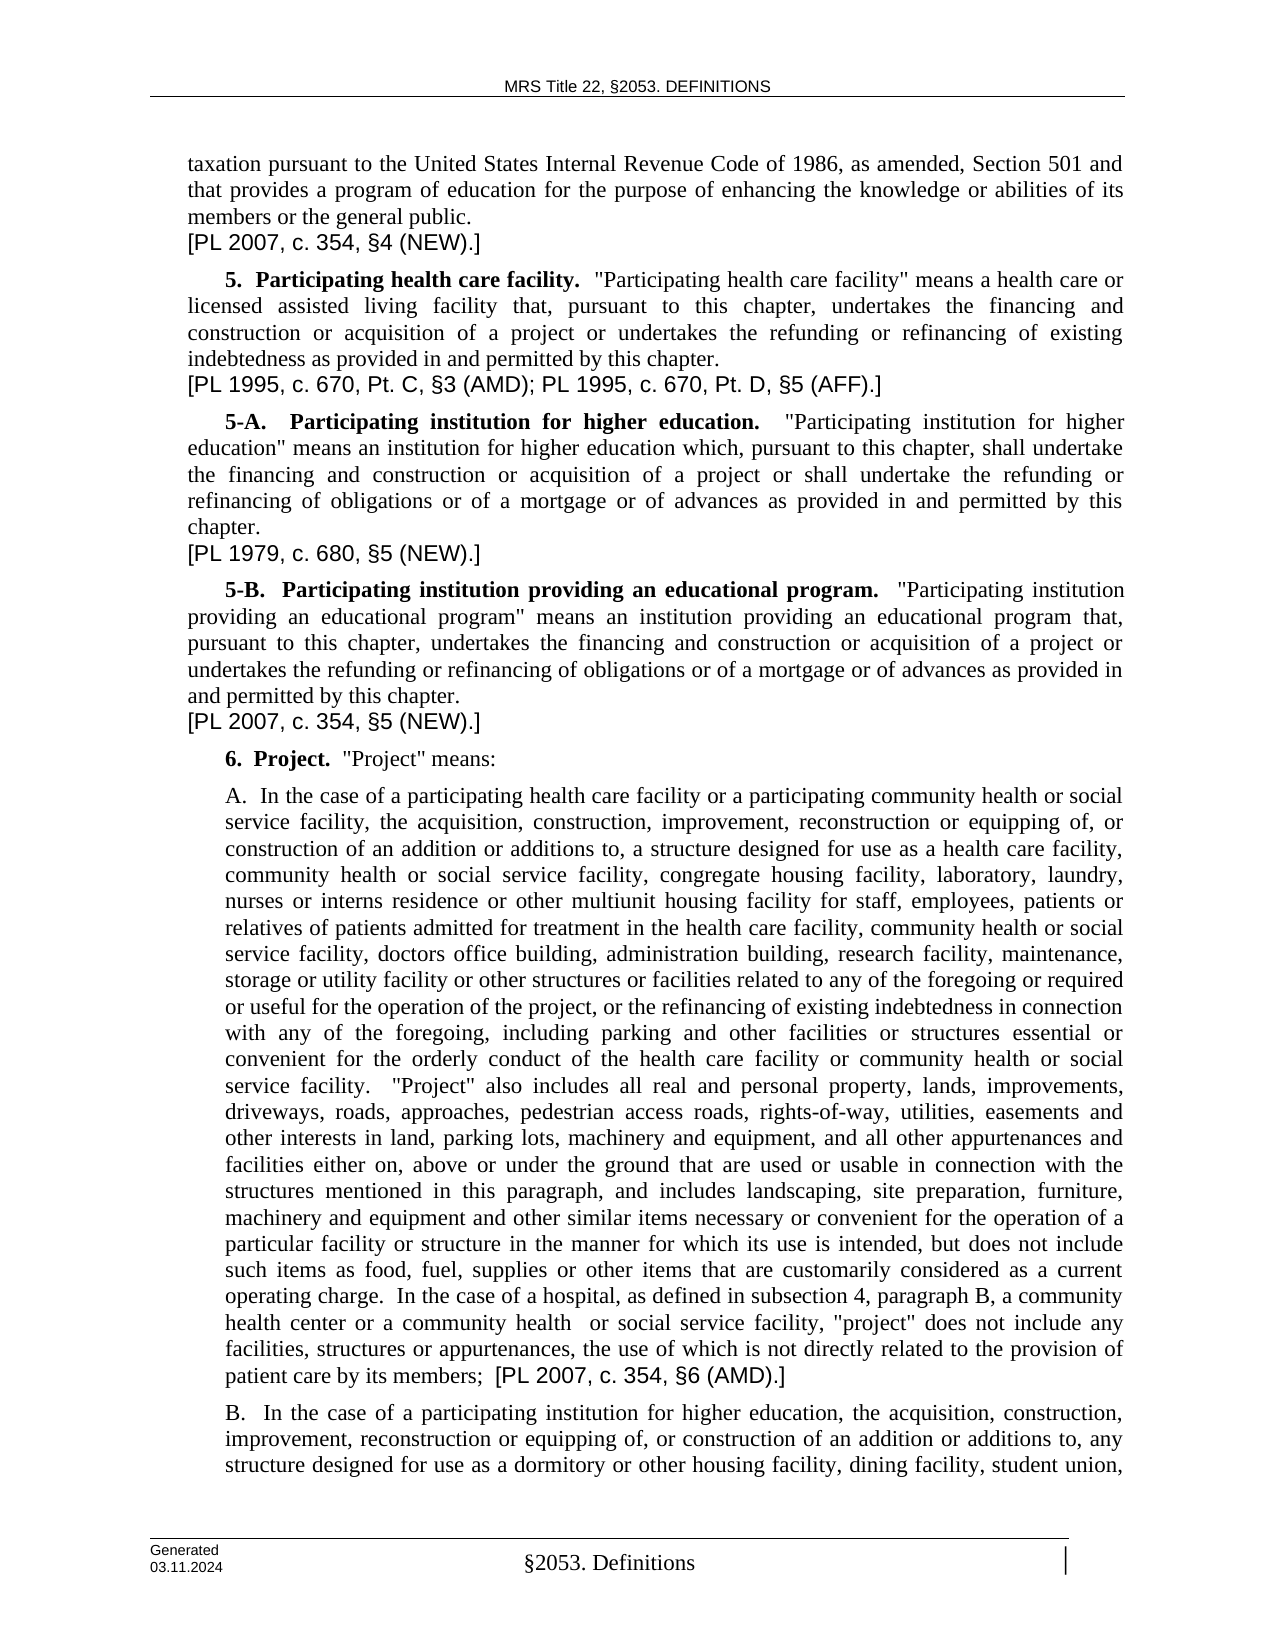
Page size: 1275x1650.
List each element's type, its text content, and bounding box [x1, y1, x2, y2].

text [PL 1979, c. 680, §5 (NEW).] [187, 540, 1125, 566]
text A. In the case of a participating health care facility or a participating community health or social service facility, the acquisition, construction, improvement, reconstruction or equipping of, or construction of an addition or additions to, a structure designed for use as a health care facility, community health or social service facility, congregate housing facility, laboratory, laundry, nurses or interns residence or other multiunit housing facility for staff, employees, patients or relatives of patients admitted for treatment in the health care facility, community health or social service facility, doctors office building, administration building, research facility, maintenance, storage or utility facility or other structures or facilities related to any of the foregoing or required or useful for the operation of the project, or the refinancing of existing indebtedness in connection with any of the foregoing, including parking and other facilities or structures essential or convenient for the orderly conduct of the health care facility or community health or social service facility. "Project" also includes all real and personal property, lands, improvements, driveways, roads, approaches, pedestrian access roads, rights-of-way, utilities, easements and other interests in land, parking lots, machinery and equipment, and all other appurtenances and facilities either on, above or under the ground that are used or usable in connection with the structures mentioned in this paragraph, and includes landscaping, site preparation, furniture, machinery and equipment and other similar items necessary or convenient for the operation of a particular facility or structure in the manner for which its use is intended, but does not include such items as food, fuel, supplies or other items that are customarily considered as a current operating charge. In the case of a hospital, as defined in subsection 4, paragraph B, a community health center or a community health or social service facility, "project" does not include any facilities, structures or appurtenances, the use of which is not directly related to the provision of patient care by its members; [PL 2007, c. 354, §6 (AMD).] [225, 782, 1125, 1388]
text [PL 1995, c. 670, Pt. C, §3 (AMD); PL 1995, c. 670, Pt. D, §5 (AFF).] [187, 371, 1125, 398]
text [225, 1398, 1125, 1478]
text [PL 2007, c. 354, §5 (NEW).] [187, 708, 1125, 735]
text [187, 150, 1125, 229]
text 5-B. Participating institution providing an educational program. "Participating institution providing an educational program" means an institution providing an educational program that, pursuant to this chapter, undertakes the financing and construction or acquisition of a project or undertakes the refunding or refinancing of obligations or of a mortgage or of advances as provided in and permitted by this chapter. [187, 577, 1125, 708]
text [PL 2007, c. 354, §4 (NEW).] [187, 229, 1125, 255]
text 5. Participating health care facility. "Participating health care facility" means a health care or licensed assisted living facility that, pursuant to this chapter, undertakes the financing and construction or acquisition of a project or undertakes the refunding or refinancing of existing indebtedness as provided in and permitted by this chapter. [187, 266, 1125, 371]
text 6. Project. "Project" means: [187, 745, 1125, 771]
text 5-A. Participating institution for higher education. "Participating institution for higher education" means an institution for higher education which, pursuant to this chapter, shall undertake the financing and construction or acquisition of a project or shall undertake the refunding or refinancing of obligations or of a mortgage or of advances as provided in and permitted by this chapter. [187, 408, 1125, 540]
